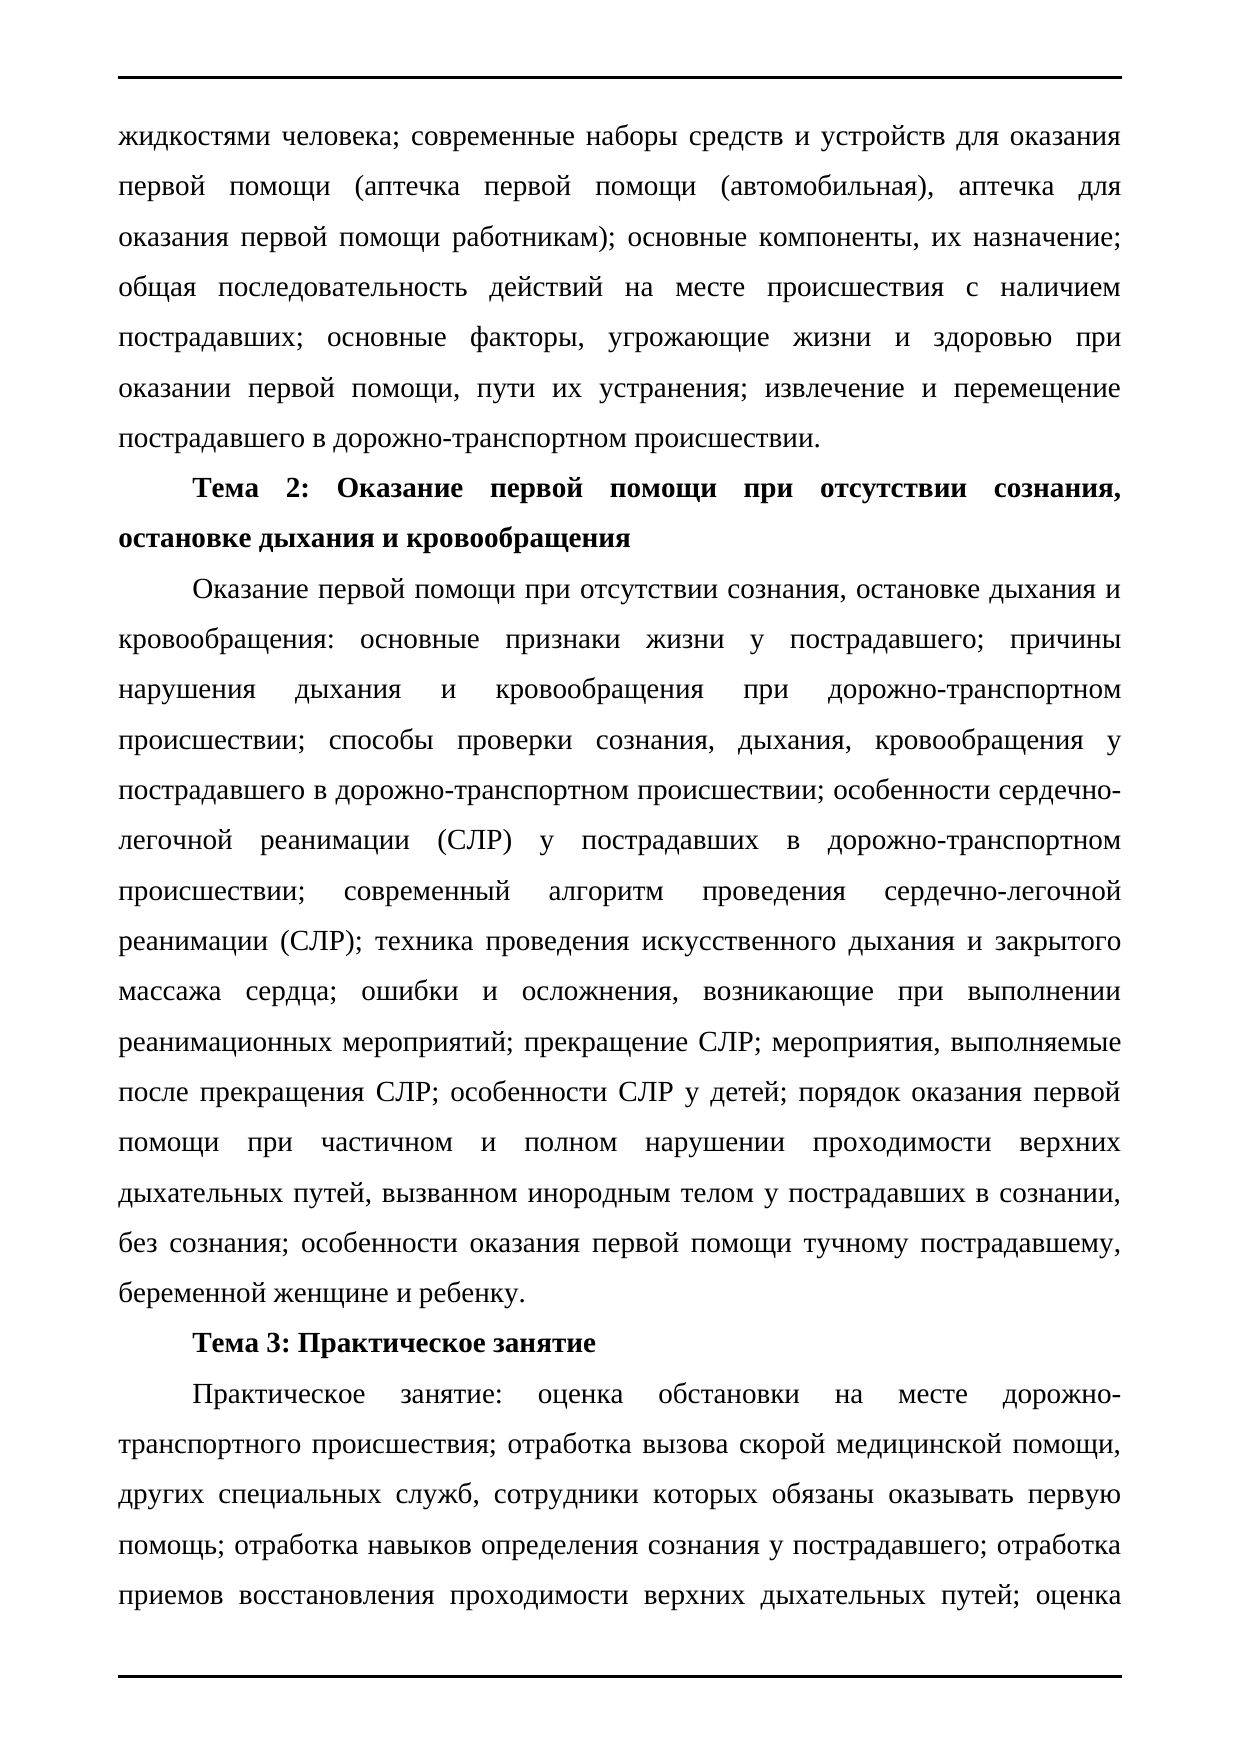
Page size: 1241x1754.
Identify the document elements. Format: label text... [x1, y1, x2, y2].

text Тема 3: Практическое занятие [118, 1326, 1122, 1359]
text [118, 118, 1122, 453]
text Оказание первой помощи при отсутствии сознания, остановке дыхания и кровообращения: основные признаки жизни у пострадавшего; причины нарушения дыхания и кровообращения при дорожно-транспортном происшествии; способы проверки сознания, дыхания, кровообращения у пострадавшего в дорожно-транспортном происшествии; особенности сердечно-легочной реанимации (СЛР) у пострадавших в дорожно-транспортном происшествии; современный алгоритм проведения сердечно-легочной реанимации (СЛР); техника проведения искусственного дыхания и закрытого массажа сердца; ошибки и осложнения, возникающие при выполнении реанимационных мероприятий; прекращение СЛР; мероприятия, выполняемые после прекращения СЛР; особенности СЛР у детей; порядок оказания первой помощи при частичном и полном нарушении проходимости верхних дыхательных путей, вызванном инородным телом у пострадавших в сознании, без сознания; особенности оказания первой помощи тучному пострадавшему, беременной женщине и ребенку. [118, 571, 1122, 1309]
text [118, 1376, 1122, 1611]
text Тема 2: Оказание первой помощи при отсутствии сознания, остановке дыхания и кровообращения [118, 470, 1122, 554]
